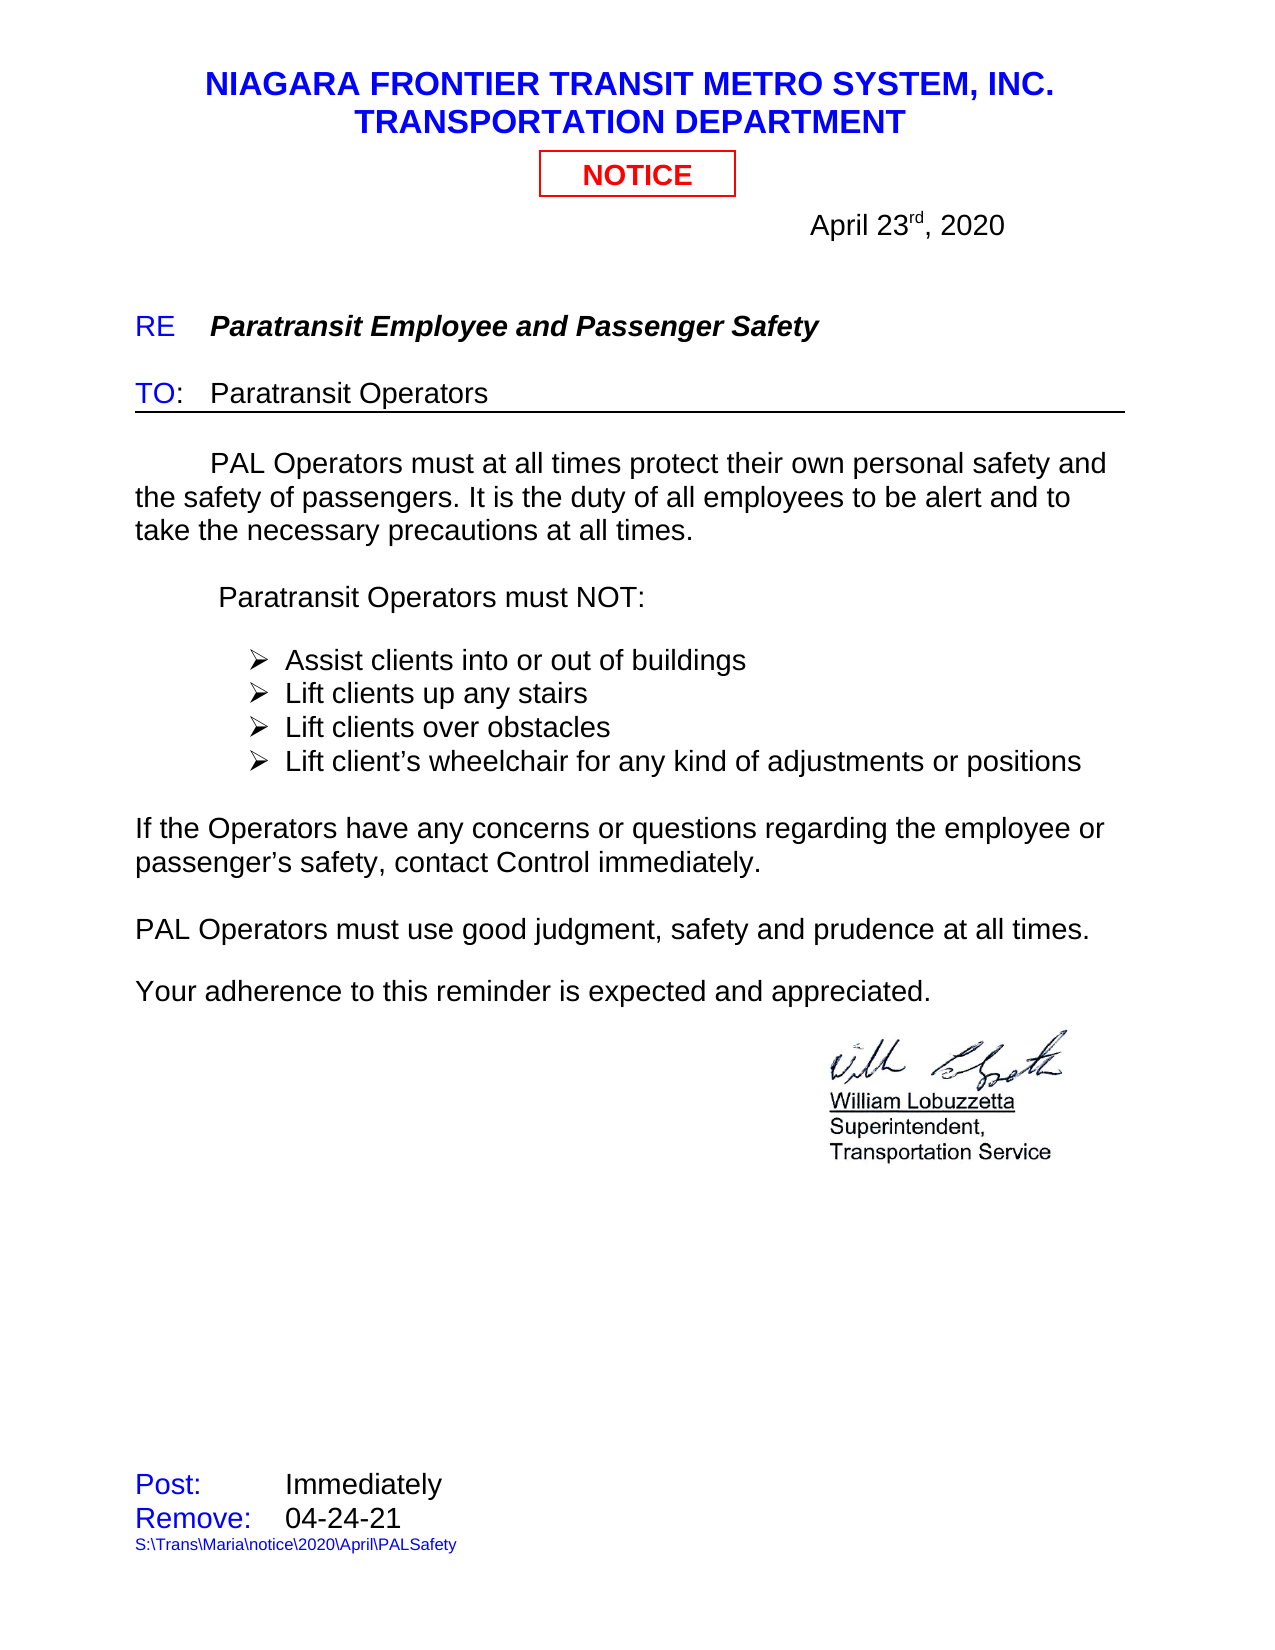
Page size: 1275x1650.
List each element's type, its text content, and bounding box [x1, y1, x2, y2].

text PAL Operators must at all times protect their own personal safety and the safety of passengers. It is the duty of all employees to be alert and to take the necessary precautions at all times. [135, 446, 1125, 547]
text PAL Operators must use good judgment, safety and prudence at all times. [135, 912, 1125, 946]
text TRANSPORTATION DEPARTMENT [135, 102, 1125, 141]
text S:\Trans\Maria\notice\2020\April\PALSafety [135, 1534, 1125, 1553]
list Lift clients over obstacles [247, 710, 1125, 744]
text Paratransit Operators must NOT: [135, 581, 1125, 614]
subtitle RE Paratransit Employee and Passenger Safety [135, 308, 1125, 342]
text TO: Paratransit Operators [135, 376, 1125, 411]
list Lift client’s wheelchair for any kind of adjustments or positions [247, 744, 1125, 778]
picture [810, 1007, 1078, 1199]
list Lift clients up any stairs [247, 677, 1125, 710]
text Post: Immediately [135, 1467, 1125, 1501]
text Remove: 04-24-21 [135, 1501, 1125, 1534]
text If the Operators have any concerns or questions regarding the employee or passenger’s safety, contact Control immediately. [135, 811, 1125, 878]
subtitle April 23rd, 2020 [135, 208, 1125, 241]
list Assist clients into or out of buildings [247, 643, 1125, 677]
text NIAGARA FRONTIER TRANSIT METRO SYSTEM, INC. [135, 64, 1125, 102]
text Your adherence to this reminder is expected and appreciated. [135, 974, 1125, 1008]
